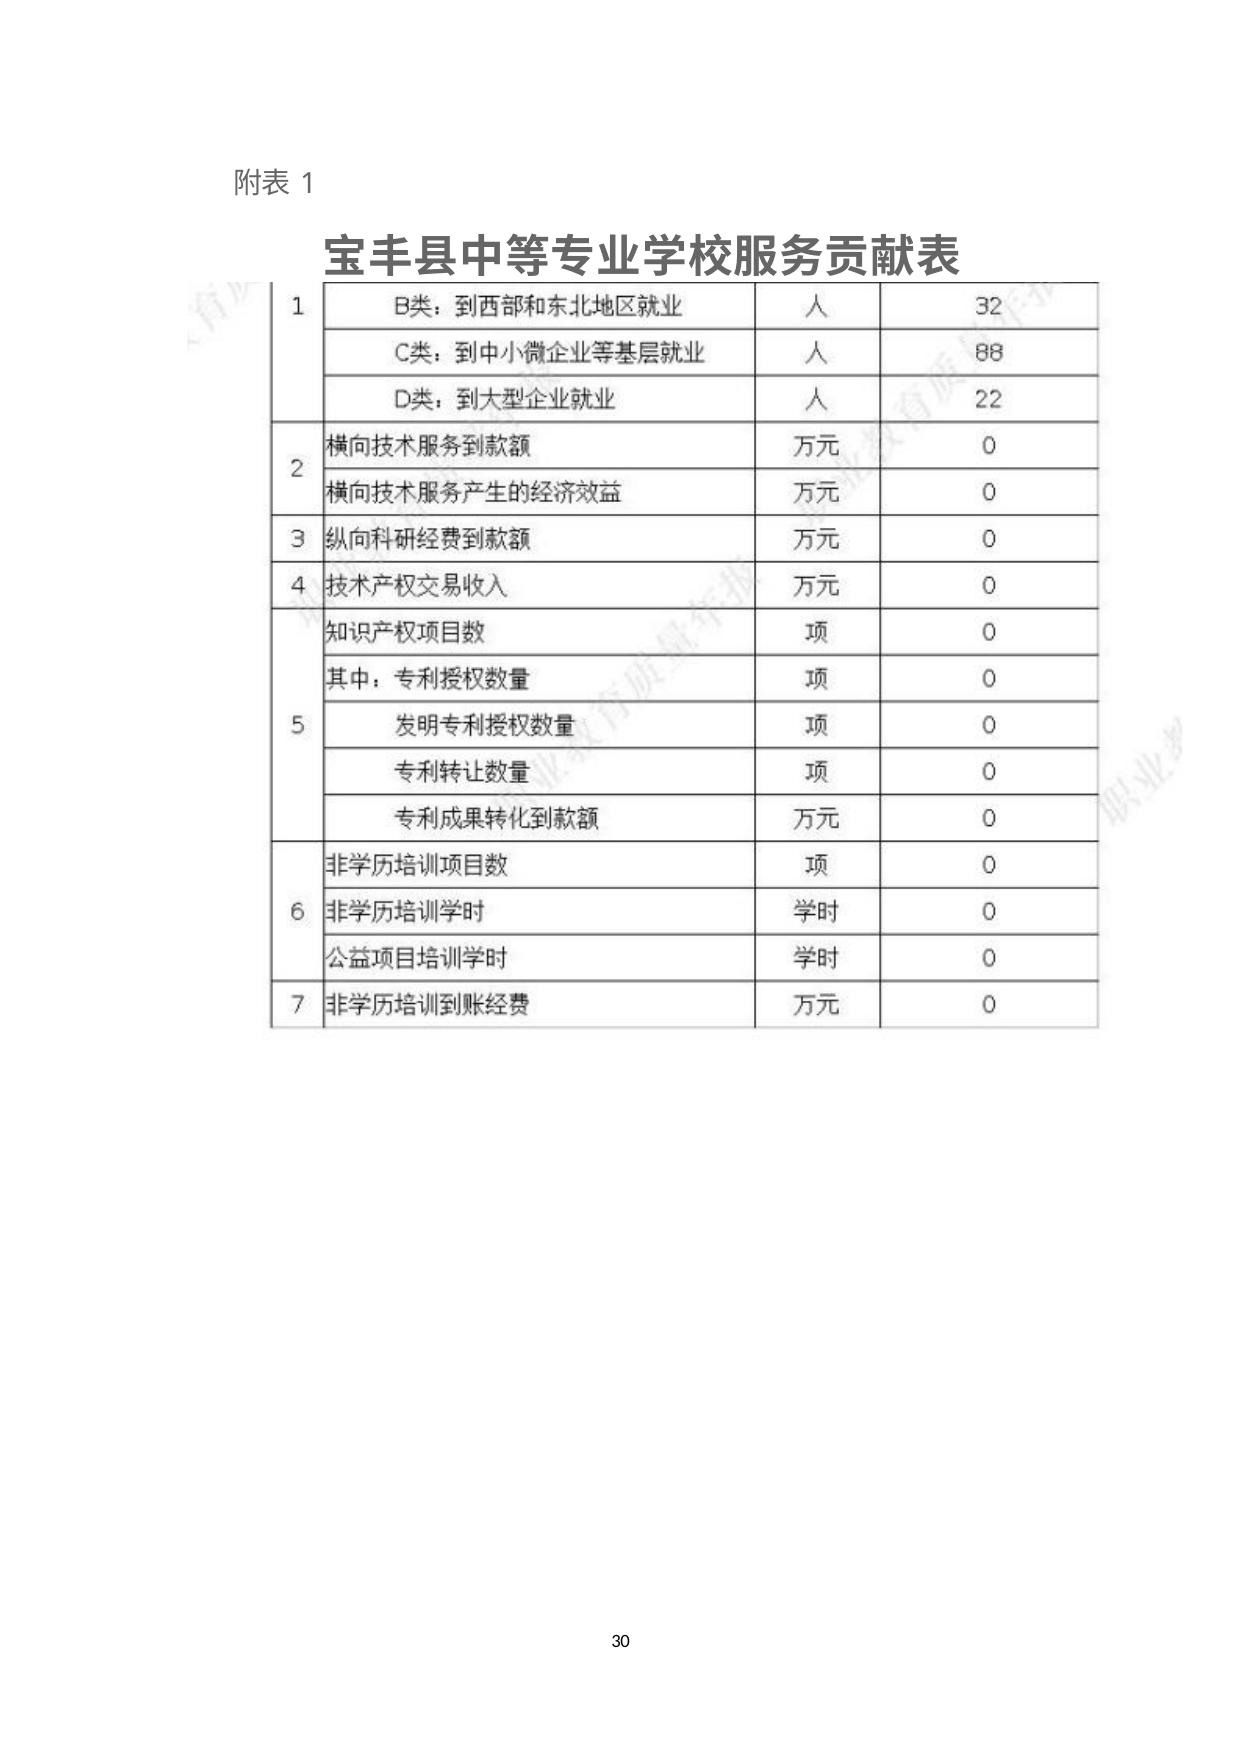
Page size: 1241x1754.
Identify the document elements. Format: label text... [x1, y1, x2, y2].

picture [187, 282, 1183, 1092]
text 附表 1 [233, 169, 1182, 199]
text 宝丰县中等专业学校服务贡献表 [322, 234, 1182, 282]
